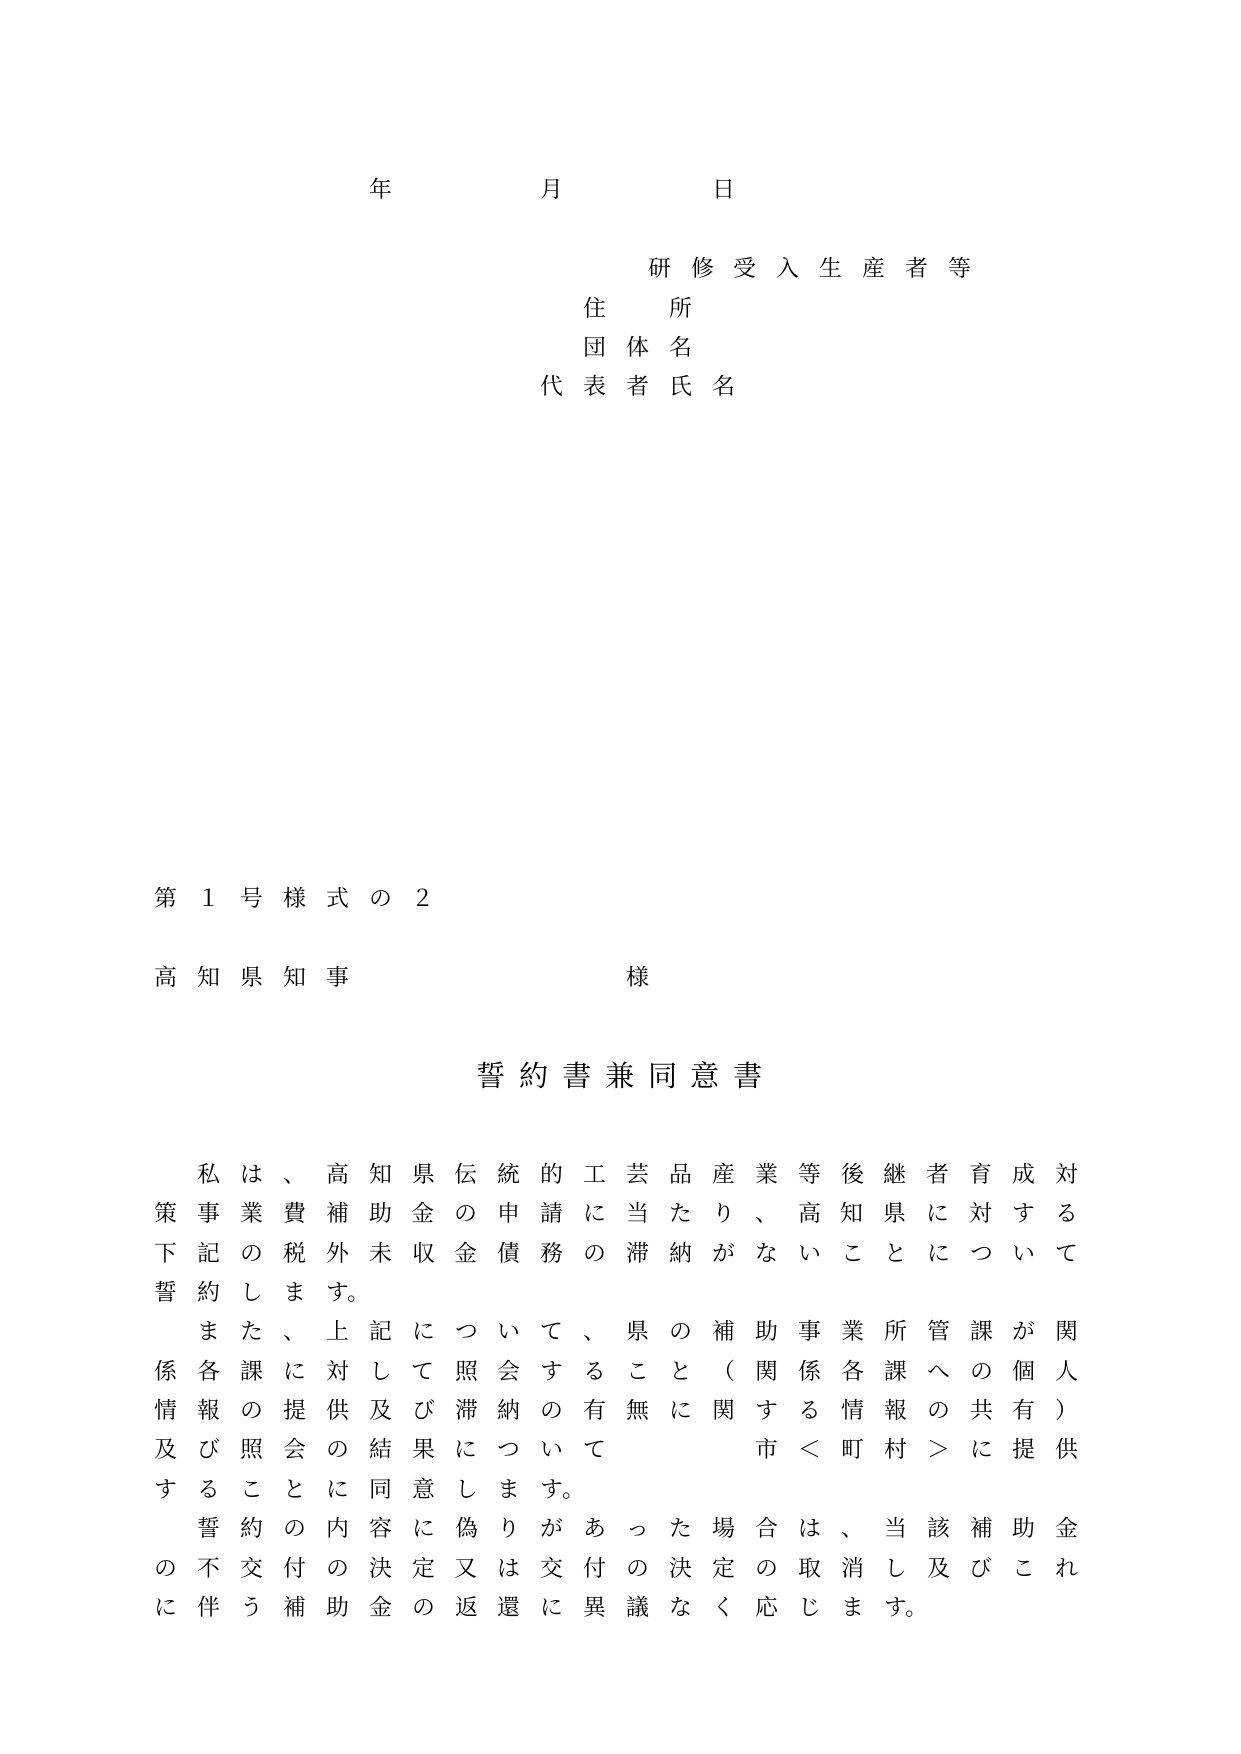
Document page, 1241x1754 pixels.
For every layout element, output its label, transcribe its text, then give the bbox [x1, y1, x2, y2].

text 誓約書兼同意書 [154, 1034, 1098, 1113]
text 第１号様式の２ [154, 877, 1098, 916]
text 私は、高知県伝統的工芸品産業等後継者育成対策事業費補助金の申請に当たり、高知県に対する下記の税外未収金債務の滞納がないことについて誓約します。 [154, 1153, 1098, 1310]
text 高知県知事 様 [154, 956, 1098, 995]
text また、上記について、県の補助事業所管課が関係各課に対して照会すること（関係各課への個人情報の提供及び滞納の有無に関する情報の共有）及び照会の結果について 市＜町村＞に提供することに同意します。 [154, 1310, 1098, 1507]
text 団体名 [154, 326, 1098, 365]
text 住 所 [154, 286, 1098, 326]
text 代表者氏名 [154, 365, 1098, 404]
text 研修受入生産者等 [154, 247, 1098, 286]
text 年 月 日 [154, 168, 1098, 208]
text 誓約の内容に偽りがあった場合は、当該補助金の不交付の決定又は交付の決定の取消し及びこれに伴う補助金の返還に異議なく応じます。 [154, 1507, 1098, 1625]
